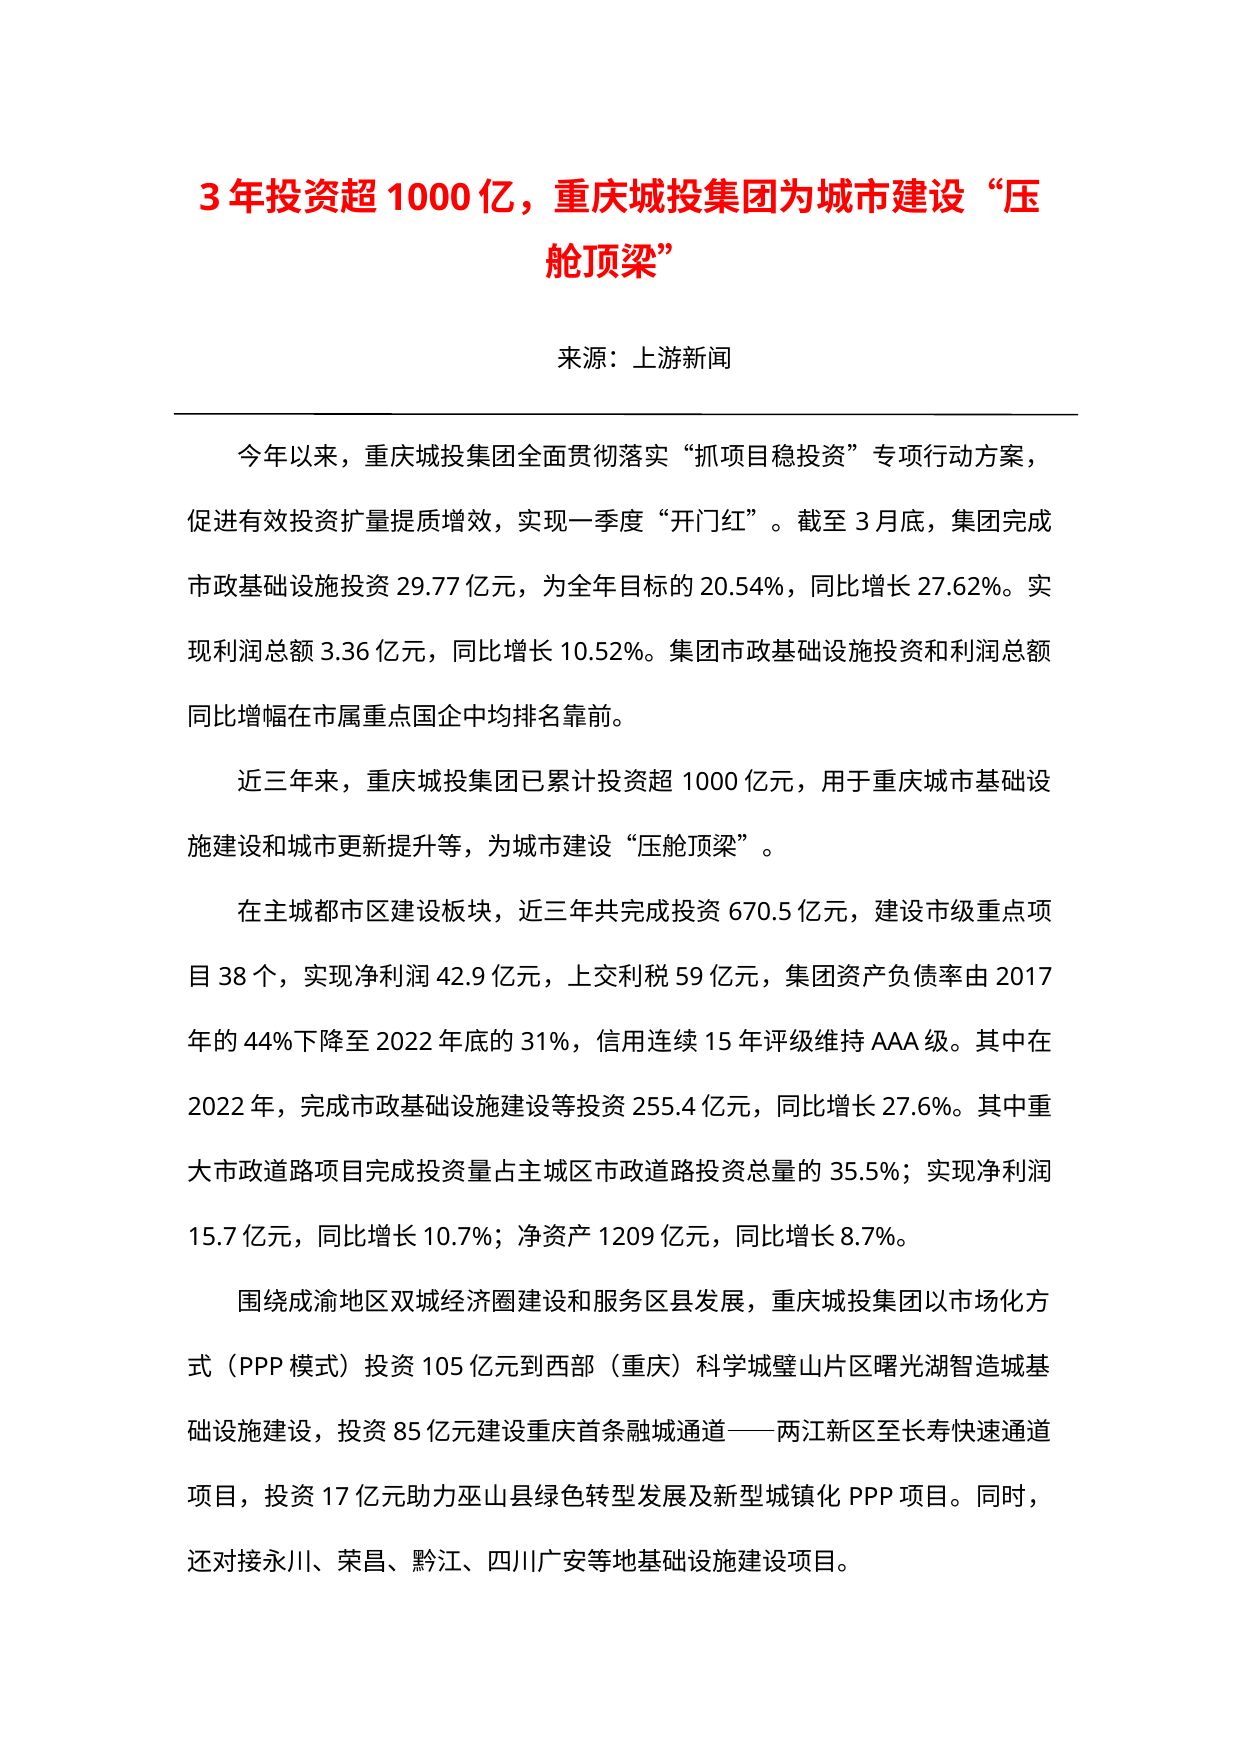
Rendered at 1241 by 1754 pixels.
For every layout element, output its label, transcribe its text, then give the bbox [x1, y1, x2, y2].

text 今年以来，重庆城投集团全面贯彻落实“抓项目稳投资”专项行动方案，促进有效投资扩量提质增效，实现一季度“开门红”。截至3月底，集团完成市政基础设施投资29.77亿元，为全年目标的20.54%，同比增长27.62%。实现利润总额3.36亿元，同比增长10.52%。集团市政基础设施投资和利润总额同比增幅在市属重点国企中均排名靠前。 [187, 422, 1053, 747]
text 围绕成渝地区双城经济圈建设和服务区县发展，重庆城投集团以市场化方式（PPP模式）投资105亿元到西部（重庆）科学城璧山片区曙光湖智造城基础设施建设，投资85亿元建设重庆首条融城通道——两江新区至长寿快速通道项目，投资17亿元助力巫山县绿色转型发展及新型城镇化PPP项目。同时，还对接永川、荣昌、黔江、四川广安等地基础设施建设项目。 [187, 1267, 1053, 1592]
text 来源：上游新闻 [187, 324, 1053, 389]
text 在主城都市区建设板块，近三年共完成投资670.5亿元，建设市级重点项目38个，实现净利润42.9亿元，上交利税59亿元，集团资产负债率由2017年的44%下降至2022年底的31%，信用连续15年评级维持AAA级。其中在2022年，完成市政基础设施建设等投资255.4亿元，同比增长27.6%。其中重大市政道路项目完成投资量占主城区市政道路投资总量的35.5%；实现净利润15.7亿元，同比增长10.7%；净资产1209亿元，同比增长8.7%。 [187, 877, 1053, 1267]
text 3年投资超1000亿，重庆城投集团为城市建设“压舱顶梁” [187, 162, 1053, 292]
text 近三年来，重庆城投集团已累计投资超1000亿元，用于重庆城市基础设施建设和城市更新提升等，为城市建设“压舱顶梁”。 [187, 747, 1053, 877]
